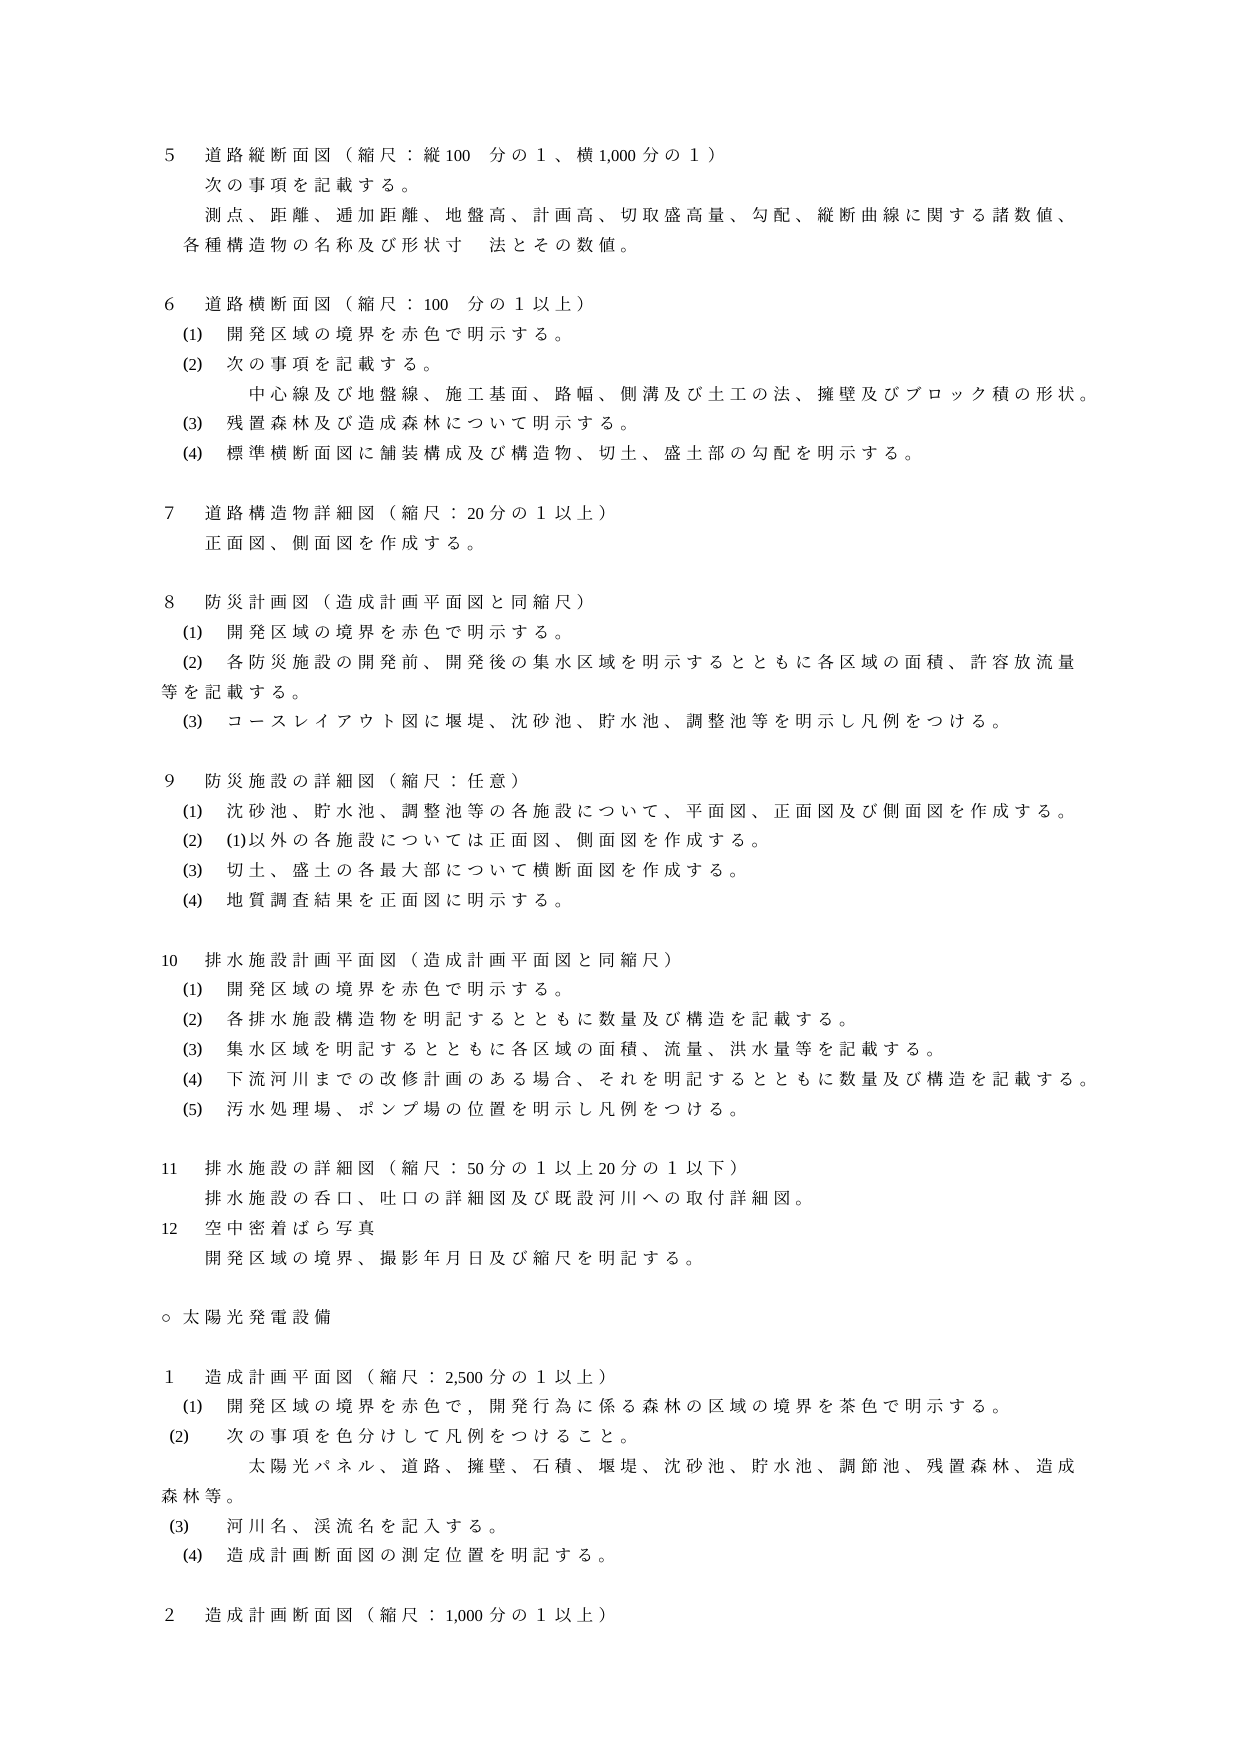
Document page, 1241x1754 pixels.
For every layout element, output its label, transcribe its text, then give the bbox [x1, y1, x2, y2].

text (2) 各排水施設構造物を明記するとともに数量及び構造を記載する。 [161, 1004, 1079, 1033]
text (1) 開発区域の境界を赤色で明示する。 [161, 318, 1079, 348]
text (3) コースレイアウト図に堰堤、沈砂池、貯水池、調整池等を明示し凡例をつける。 [161, 706, 1079, 736]
text (2) 次の事項を記載する。 [161, 348, 1079, 378]
text ７ 道路構造物詳細図（縮尺：20分の１以上） [161, 497, 1079, 527]
text 10 排水施設計画平面図（造成計画平面図と同縮尺） [161, 944, 1079, 974]
text 中心線及び地盤線、施工基面、路幅、側溝及び土工の法、擁壁及びブロック積の形状。 [161, 378, 1079, 408]
text 12 空中密着ばら写真 [161, 1212, 1079, 1242]
text 排水施設の呑口、吐口の詳細図及び既設河川への取付詳細図。 [161, 1182, 1079, 1212]
text (1) 沈砂池、貯水池、調整池等の各施設について、平面図、正面図及び側面図を作成する。 [161, 795, 1079, 825]
text (1) 開発区域の境界を赤色で明示する。 [161, 616, 1079, 646]
text ９ 防災施設の詳細図（縮尺：任意） [161, 765, 1079, 795]
text ○太陽光発電設備 [161, 1302, 1079, 1331]
text (4) 造成計画断面図の測定位置を明記する。 [161, 1540, 1079, 1570]
text (1) 開発区域の境界を赤色で，開発行為に係る森林の区域の境界を茶色で明示する。 [161, 1391, 1079, 1421]
text 測点、距離、逓加距離、地盤高、計画高、切取盛高量、勾配、縦断曲線に関する諸数値、各種構造物の名称及び形状寸 法とその数値。 [161, 199, 1079, 259]
text (4) 下流河川までの改修計画のある場合、それを明記するとともに数量及び構造を記載する。 [161, 1063, 1079, 1093]
text (3) 切土、盛土の各最大部について横断面図を作成する。 [161, 855, 1079, 884]
text (2) 各防災施設の開発前、開発後の集水区域を明示するとともに各区域の面積、許容放流量等を記載する。 [161, 646, 1079, 706]
text ５ 道路縦断面図（縮尺：縦100分の１、横1,000分の１） [161, 140, 1079, 169]
text 11 排水施設の詳細図（縮尺：50分の１以上20分の１以下） [161, 1153, 1079, 1182]
text (3) 集水区域を明記するとともに各区域の面積、流量、洪水量等を記載する。 [161, 1033, 1079, 1063]
text (2) 次の事項を色分けして凡例をつけること。 [161, 1421, 1079, 1451]
text (4) 地質調査結果を正面図に明示する。 [161, 884, 1079, 914]
text (1) 開発区域の境界を赤色で明示する。 [161, 974, 1079, 1004]
text ８ 防災計画図（造成計画平面図と同縮尺） [161, 587, 1079, 616]
text (2) (1)以外の各施設については正面図、側面図を作成する。 [161, 825, 1079, 855]
text (3) 残置森林及び造成森林について明示する。 [161, 408, 1079, 438]
text (5) 汚水処理場、ポンプ場の位置を明示し凡例をつける。 [161, 1093, 1079, 1123]
text 正面図、側面図を作成する。 [161, 527, 1079, 557]
text ２ 造成計画断面図（縮尺：1,000分の１以上） [161, 1599, 1079, 1629]
text 太陽光パネル、道路、擁壁、石積、堰堤、沈砂池、貯水池、調節池、残置森林、造成森林等。 [161, 1451, 1079, 1510]
text (4) 標準横断面図に舗装構成及び構造物、切土、盛土部の勾配を明示する。 [161, 438, 1079, 467]
text 開発区域の境界、撮影年月日及び縮尺を明記する。 [161, 1242, 1079, 1272]
text １ 造成計画平面図（縮尺：2,500分の１以上） [161, 1361, 1079, 1391]
text ６ 道路横断面図（縮尺：100分の１以上） [161, 289, 1079, 318]
text 次の事項を記載する。 [161, 169, 1079, 199]
text (3) 河川名、渓流名を記入する。 [161, 1510, 1079, 1540]
